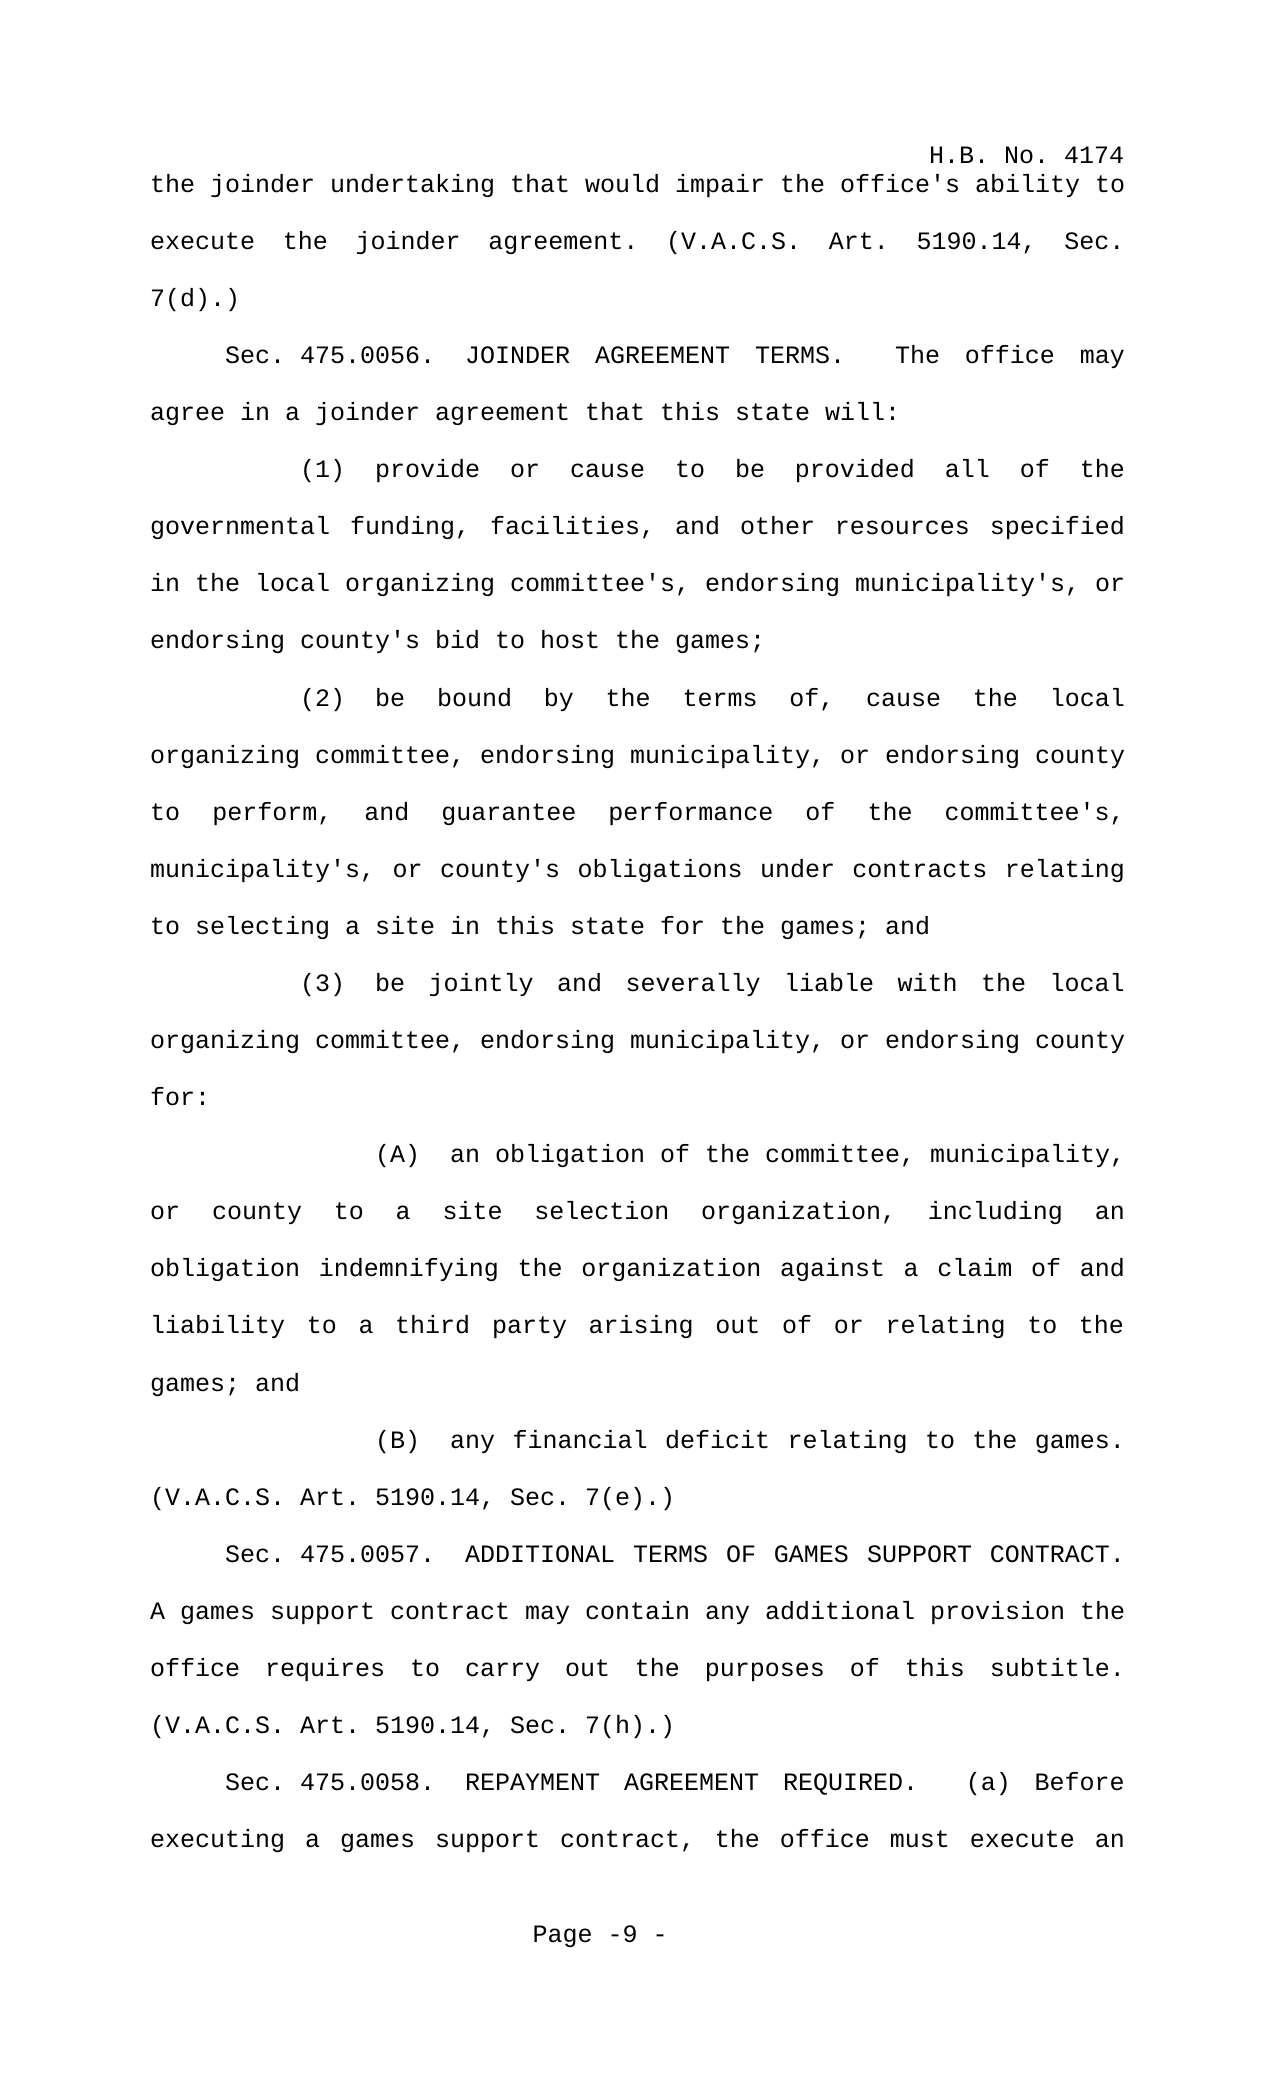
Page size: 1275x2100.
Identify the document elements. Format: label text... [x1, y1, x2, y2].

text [150, 1769, 1125, 1855]
text (2) be bound by the terms of, cause the local organizing committee, endorsing municipality, or endorsing county to perform, and guarantee performance of the committee's, municipality's, or county's obligations under contracts relating to selecting a site in this state for the games; and [150, 685, 1125, 942]
text (3) be jointly and severally liable with the local organizing committee, endorsing municipality, or endorsing county for: [150, 970, 1125, 1113]
text (A) an obligation of the committee, municipality, or county to a site selection organization, including an obligation indemnifying the organization against a claim of and liability to a third party arising out of or relating to the games; and [150, 1142, 1125, 1398]
text (B) any financial deficit relating to the games. (V.A.C.S. Art. 5190.14, Sec. 7(e).) [150, 1427, 1125, 1513]
text Sec. 475.0057. ADDITIONAL TERMS OF GAMES SUPPORT CONTRACT. A games support contract may contain any additional provision the office requires to carry out the purposes of this subtitle. (V.A.C.S. Art. 5190.14, Sec. 7(h).) [150, 1541, 1125, 1741]
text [150, 171, 1125, 314]
text (1) provide or cause to be provided all of the governmental funding, facilities, and other resources specified in the local organizing committee's, endorsing municipality's, or endorsing county's bid to host the games; [150, 457, 1125, 656]
text Sec. 475.0056. JOINDER AGREEMENT TERMS. The office may agree in a joinder agreement that this state will: [150, 342, 1125, 428]
